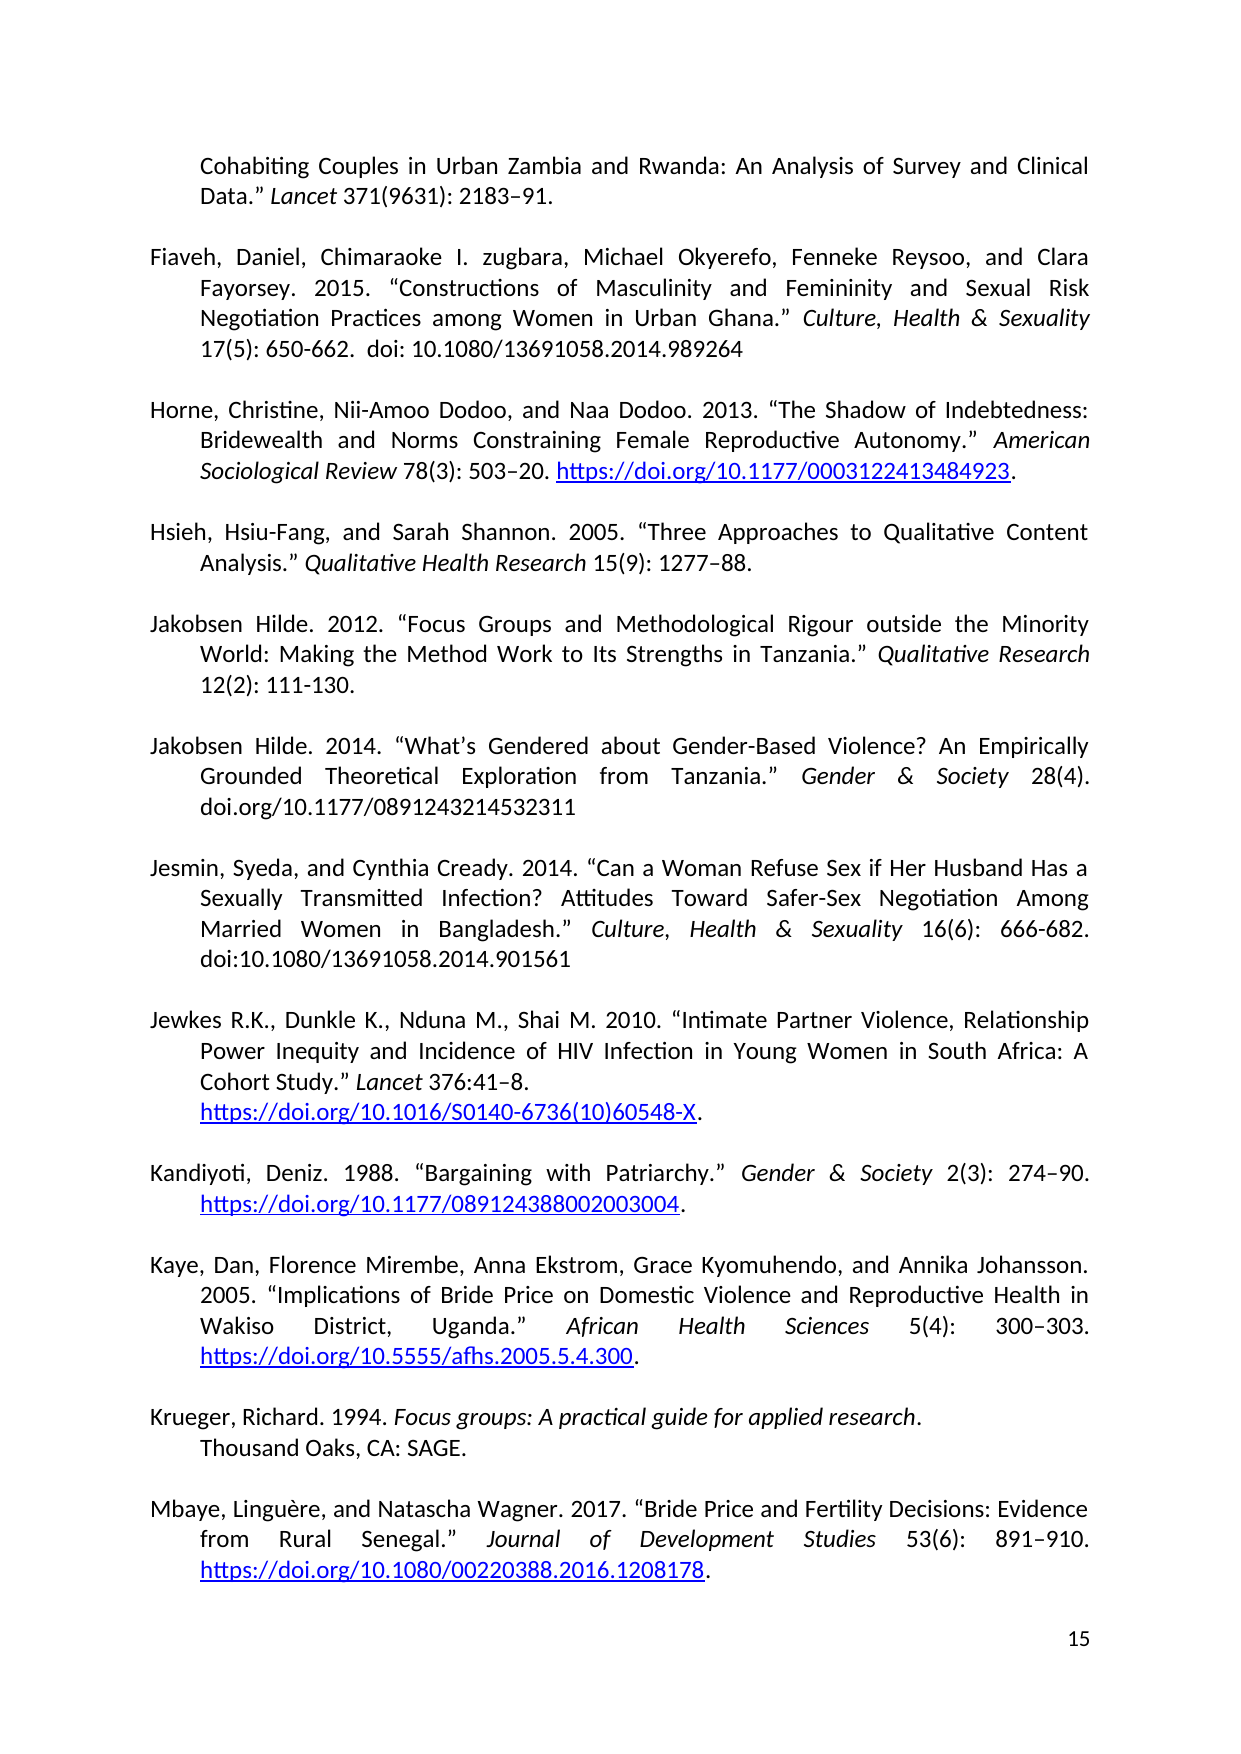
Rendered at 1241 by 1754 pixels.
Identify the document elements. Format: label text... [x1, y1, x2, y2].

text Jesmin, Syeda, and Cynthia Cready. 2014. “Can a Woman Refuse Sex if Her Husband Has a Sexually Transmitted Infection? Attitudes Toward Safer-Sex Negotiation Among Married Women in Bangladesh.” Culture, Health & Sexuality 16(6): 666-682. doi:10.1080/13691058.2014.901561 [150, 852, 1090, 974]
text Thousand Oaks, CA: SAGE. [200, 1432, 1090, 1462]
text Fiaveh, Daniel, Chimaraoke I. zugbara, Michael Okyerefo, Fenneke Reysoo, and Clara Fayorsey. 2015. “Constructions of Masculinity and Femininity and Sexual Risk Negotiation Practices among Women in Urban Ghana.” Culture, Health & Sexuality 17(5): 650-662. doi: 10.1080/13691058.2014.989264 [150, 242, 1090, 364]
text Horne, Christine, Nii-Amoo Dodoo, and Naa Dodoo. 2013. “The Shadow of Indebtedness: Bridewealth and Norms Constraining Female Reproductive Autonomy.” American Sociological Review 78(3): 503–20. https://doi.org/10.1177/0003122413484923. [150, 394, 1090, 486]
text Jakobsen Hilde. 2012. “Focus Groups and Methodological Rigour outside the Minority World: Making the Method Work to Its Strengths in Tanzania.” Qualitative Research 12(2): 111-130. [150, 608, 1090, 699]
text Mbaye, Linguère, and Natascha Wagner. 2017. “Bride Price and Fertility Decisions: Evidence from Rural Senegal.” Journal of Development Studies 53(6): 891–910. https://doi.org/10.1080/00220388.2016.1208178. [150, 1493, 1090, 1584]
text https://doi.org/10.1016/S0140-6736(10)60548-X. [200, 1096, 1090, 1127]
text Kandiyoti, Deniz. 1988. “Bargaining with Patriarchy.” Gender & Society 2(3): 274–90. https://doi.org/10.1177/089124388002003004. [150, 1157, 1090, 1218]
text Hsieh, Hsiu-Fang, and Sarah Shannon. 2005. “Three Approaches to Qualitative Content Analysis.” Qualitative Health Research 15(9): 1277–88. [150, 516, 1090, 577]
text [150, 150, 1090, 211]
text Kaye, Dan, Florence Mirembe, Anna Ekstrom, Grace Kyomuhendo, and Annika Johansson. 2005. “Implications of Bride Price on Domestic Violence and Reproductive Health in Wakiso District, Uganda.” African Health Sciences 5(4): 300–303. https://doi.org/10.5555/afhs.2005.5.4.300. [150, 1249, 1090, 1371]
text Jakobsen Hilde. 2014. “What’s Gendered about Gender-Based Violence? An Empirically Grounded Theoretical Exploration from Tanzania.” Gender & Society 28(4). doi.org/10.1177/0891243214532311 [150, 730, 1090, 821]
text Krueger, Richard. 1994. Focus groups: A practical guide for applied research. [150, 1401, 1090, 1432]
text Jewkes R.K., Dunkle K., Nduna M., Shai M. 2010. “Intimate Partner Violence, Relationship Power Inequity and Incidence of HIV Infection in Young Women in South Africa: A Cohort Study.” Lancet 376:41–8. [150, 1004, 1090, 1096]
